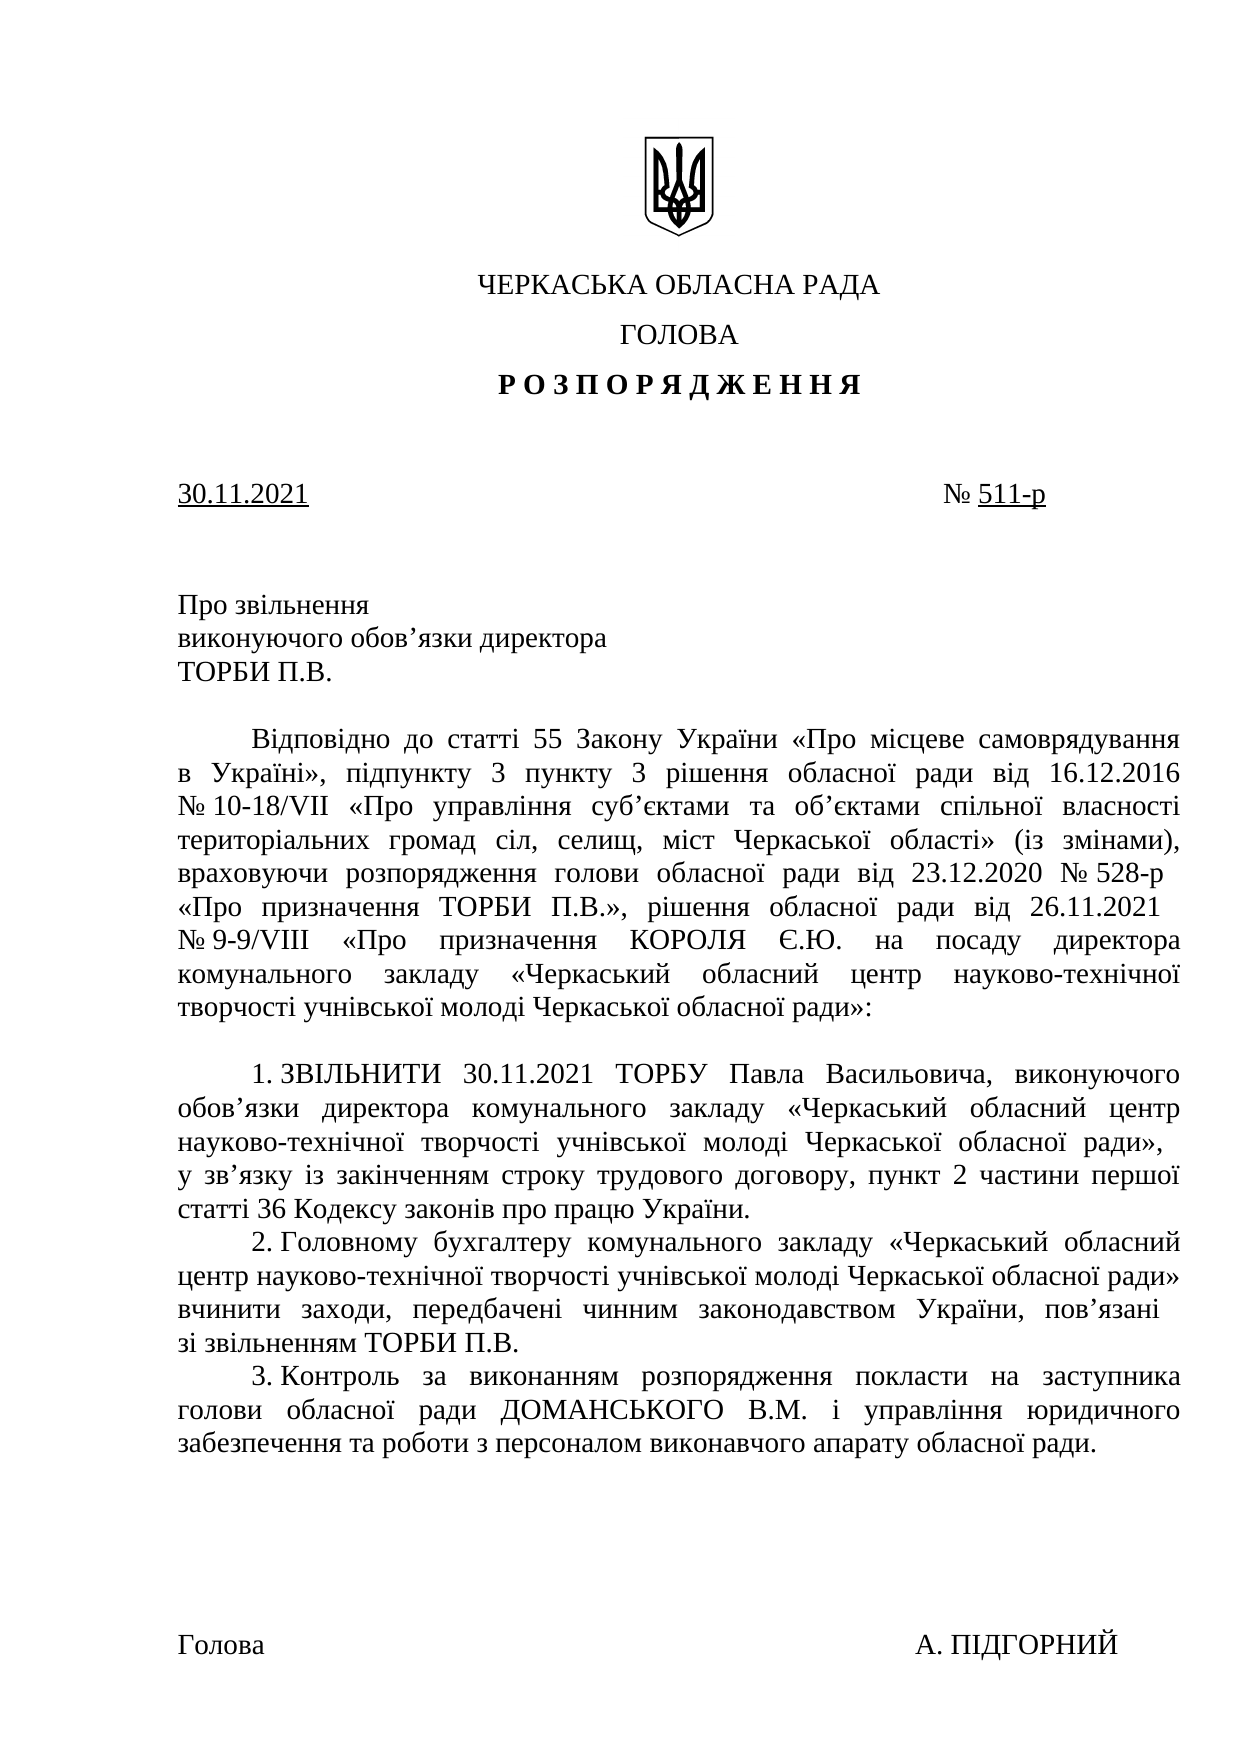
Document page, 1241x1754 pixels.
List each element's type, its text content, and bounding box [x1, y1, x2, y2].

text 1. ЗВІЛЬНИТИ 30.11.2021 ТОРБУ Павла Васильовича, виконуючого обов’язки директора комунального закладу «Черкаський обласний центр науково-технічної творчості учнівської молоді Черкаської обласної ради», у зв’язку із закінченням строку трудового договору, пункт 2 частини першої статті 36 Кодексу законів про працю України. [177, 1057, 1181, 1224]
text 3. Контроль за виконанням розпорядження покласти на заступника голови обласної ради ДОМАНСЬКОГО В.М. і управління юридичного забезпечення та роботи з персоналом виконавчого апарату обласної ради. [177, 1358, 1181, 1459]
picture [622, 118, 736, 254]
text Голова А. ПІДГОРНИЙ [177, 1627, 1181, 1660]
text 30.11.2021 № 511-р [177, 476, 1181, 510]
text ТОРБИ П.В. [177, 654, 1181, 688]
text Про звільнення [177, 587, 1181, 621]
text ГОЛОВА [177, 317, 1181, 351]
text Р О З П О Р Я Д Ж Е Н Н Я [177, 367, 1181, 401]
text Відповідно до статті 55 Закону України «Про місцеве самоврядування в Україні», підпункту 3 пункту 3 рішення обласної ради від 16.12.2016 № 10-18/VIІ «Про управління суб’єктами та об’єктами спільної власності територіальних громад сіл, селищ, міст Черкаської області» (із змінами), враховуючи розпорядження голови обласної ради від 23.12.2020 № 528-р «Про призначення ТОРБИ П.В.», рішення обласної ради від 26.11.2021 № 9-9/VIII «Про призначення КОРОЛЯ Є.Ю. на посаду директора комунального закладу «Черкаський обласний центр науково-технічної творчості учнівської молоді Черкаської обласної ради»: [177, 721, 1181, 1023]
text ЧЕРКАСЬКА ОБЛАСНА РАДА [177, 267, 1181, 300]
text виконуючого обов’язки директора [177, 621, 1181, 654]
text 2. Головному бухгалтеру комунального закладу «Черкаський обласний центр науково-технічної творчості учнівської молоді Черкаської обласної ради» вчинити заходи, передбачені чинним законодавством України, пов’язані зі звільненням ТОРБИ П.В. [177, 1224, 1181, 1358]
